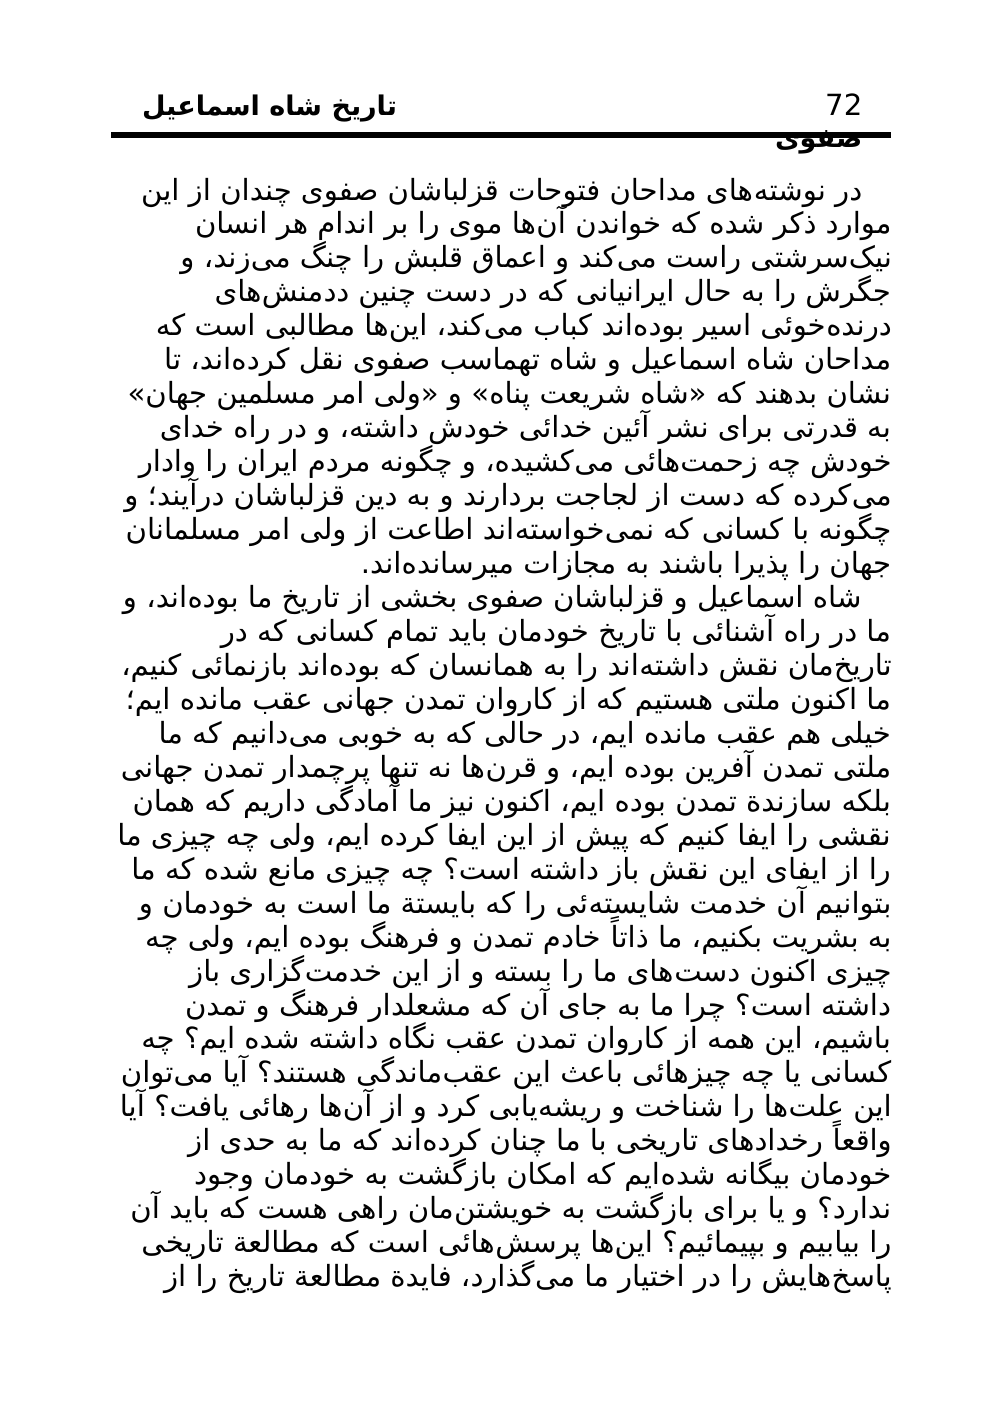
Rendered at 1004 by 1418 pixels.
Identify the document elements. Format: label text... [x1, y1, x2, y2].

text در نوشته‌های مداحان فتوحات قزلباشان صفوی چندان از این موارد ذکر شده که خواندن آن‌ها موی را بر اندام هر انسان نیک‌سرشتی راست می‌کند و اعماق قلبش را چنگ می‌زند، و جگرش را به حال ایرانیانی که در دست چنین ددمنش‌های درنده‌خوئی اسیر بوده‌اند کباب می‌کند، این‌ها مطالبی است که مداحان شاه اسماعیل و شاه تهماسب صفوی نقل کرده‌اند، تا نشان بدهند که «شاه شریعت پناه» و «ولی امر مسلمین جهان» به قدرتی برای نشر آئین خدائی خودش داشته، و در راه خدای خودش چه زحمت‌هائی می‌کشیده، و چگونه مردم ایران را وادار می‌کرده که دست از لجاجت بردارند و به دین قزلباشان درآیند؛ و چگونه با کسانی که نمی‌خواسته‌اند اطاعت از ولی امر مسلمانان جهان را پذیرا باشند به مجازات میرسانده‌اند. [112, 173, 892, 580]
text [112, 580, 892, 1293]
